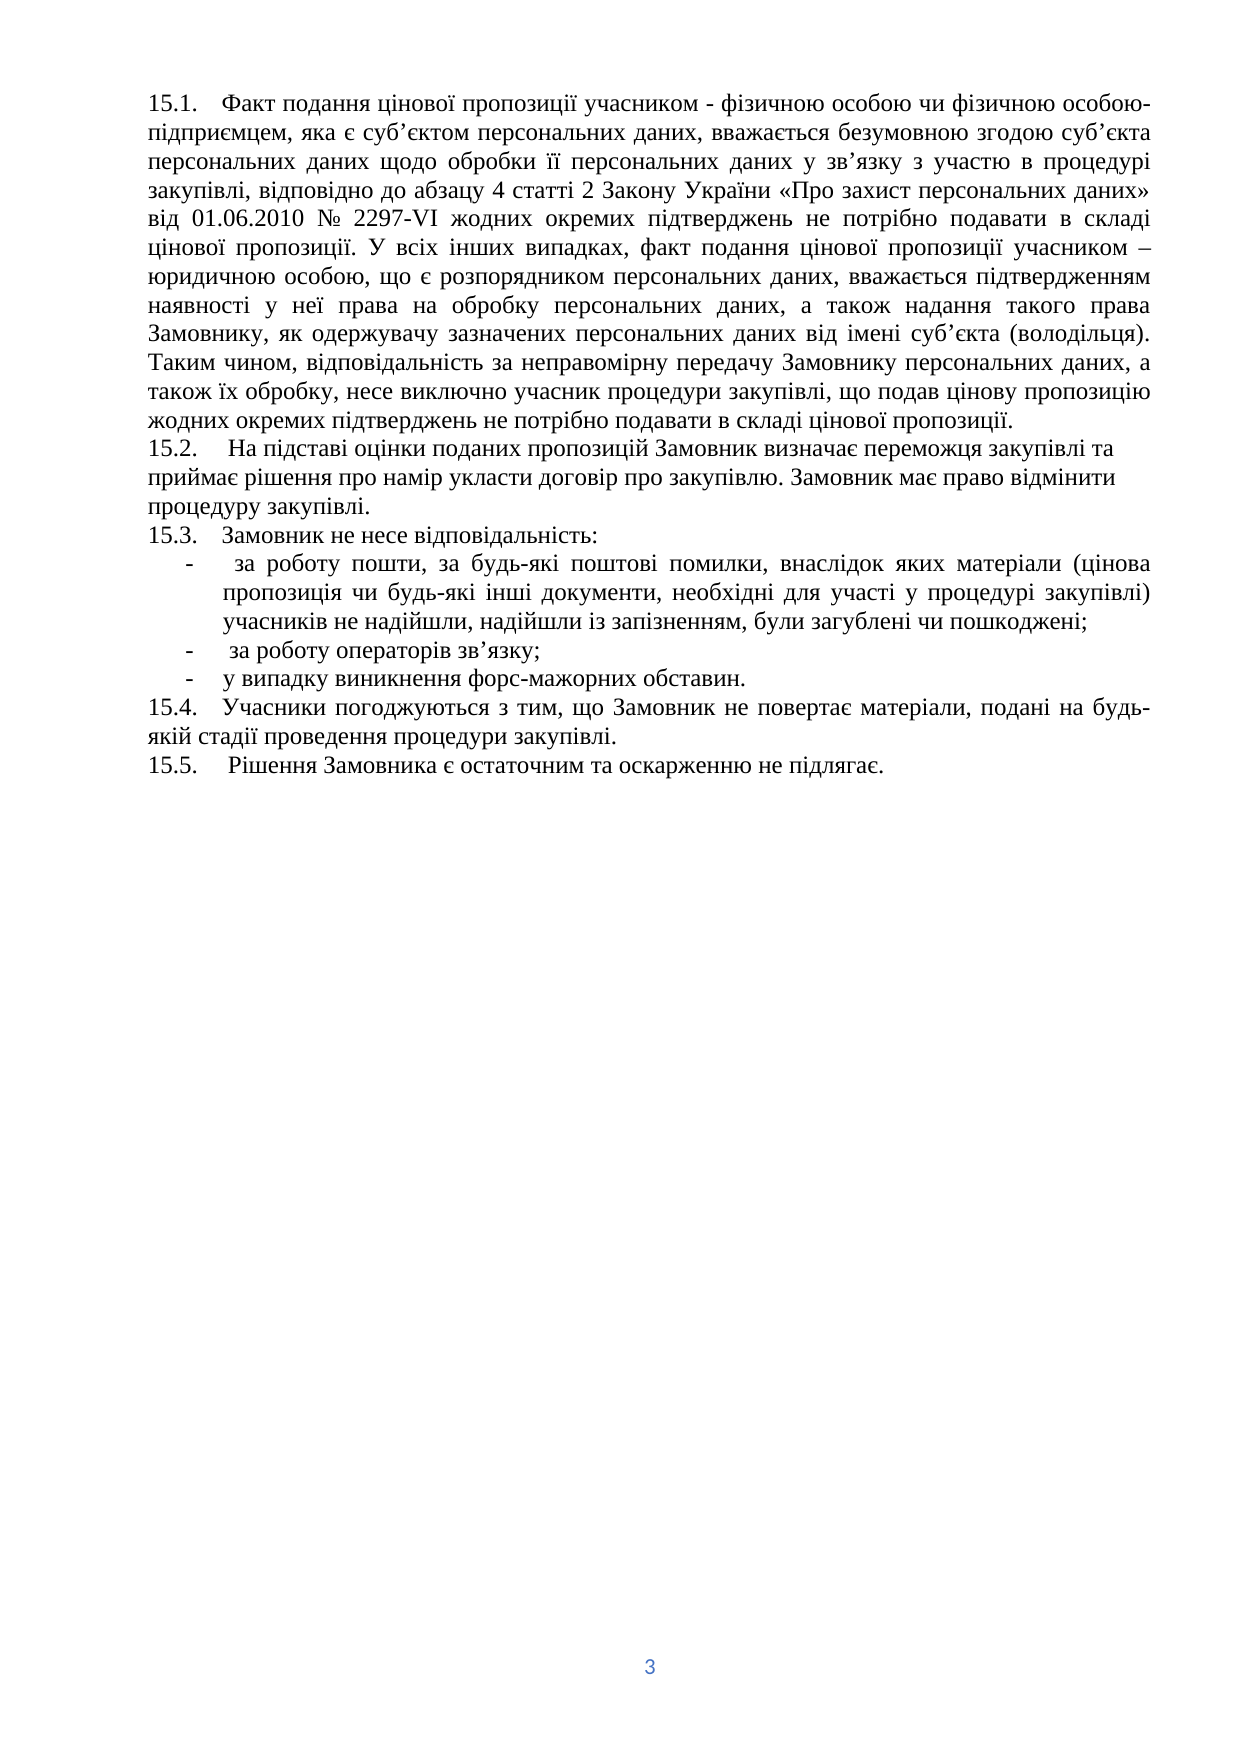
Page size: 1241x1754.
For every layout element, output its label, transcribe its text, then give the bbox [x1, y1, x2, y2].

list Факт подання цінової пропозиції учасником - фізичною особою чи фізичною особою-підприємцем, яка є суб’єктом персональних даних, вважається безумовною згодою суб’єкта персональних даних щодо обробки її персональних даних у зв’язку з участю в процедурі закупівлі, відповідно до абзацу 4 статті 2 Закону України «Про захист персональних даних» від 01.06.2010 № 2297-VI жодних окремих підтверджень не потрібно подавати в складі цінової пропозиції. У всіх інших випадках, факт подання цінової пропозиції учасником – юридичною особою, що є розпорядником персональних даних, вважається підтвердженням наявності у неї права на обробку персональних даних, а також надання такого права Замовнику, як одержувачу зазначених персональних даних від імені суб’єкта (володільця). Таким чином, відповідальність за неправомірну передачу Замовнику персональних даних, а також їх обробку, несе виключно учасник процедури закупівлі, що подав цінову пропозицію жодних окремих підтверджень не потрібно подавати в складі цінової пропозиції. [148, 88, 1152, 433]
list Замовник не несе відповідальність: [148, 520, 1152, 548]
list за роботу операторів зв’язку; [185, 635, 1152, 663]
list Учасники погоджуються з тим, що Замовник не повертає матеріали, подані на будь-якій стадії проведення процедури закупівлі. [148, 692, 1152, 750]
list Рішення Замовника є остаточним та оскарженню не підлягає. [148, 750, 1152, 778]
list На підставі оцінки поданих пропозицій Замовник визначає переможця закупівлі та приймає рішення про намір укласти договір про закупівлю. Замовник має право відмінити процедуру закупівлі. [148, 433, 1152, 520]
list у випадку виникнення форс-мажорних обставин. [185, 663, 1152, 692]
list за роботу пошти, за будь-які поштові помилки, внаслідок яких матеріали (цінова пропозиція чи будь-які інші документи, необхідні для участі у процедурі закупівлі) учасників не надійшли, надійшли із запізненням, були загублені чи пошкоджені; [185, 548, 1152, 635]
